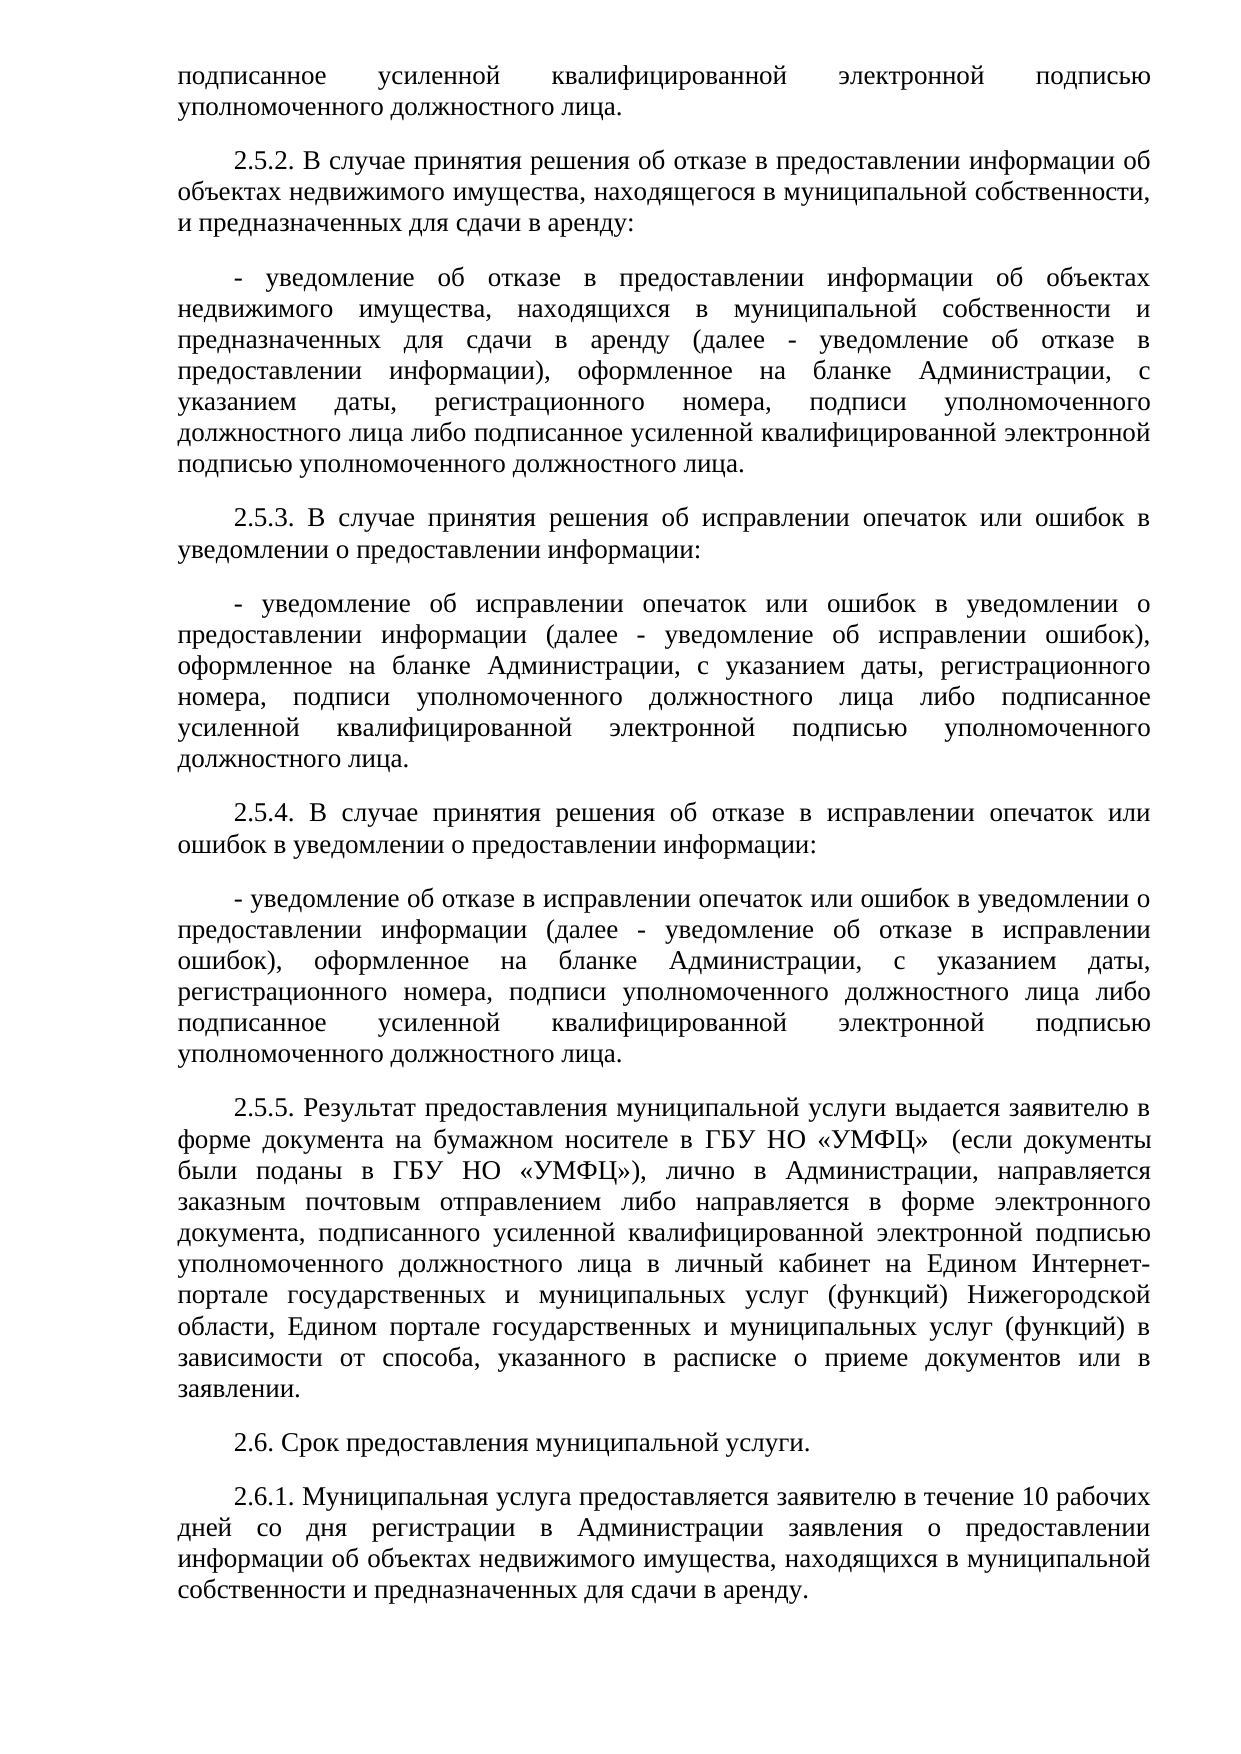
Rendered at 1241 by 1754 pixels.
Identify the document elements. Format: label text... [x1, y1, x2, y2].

text 2.6. Срок предоставления муниципальной услуги. [177, 1426, 1152, 1457]
text 2.6.1. Муниципальная услуга предоставляется заявителю в течение 10 рабочих дней со дня регистрации в Администрации заявления о предоставлении информации об объектах недвижимого имущества, находящихся в муниципальной собственности и предназначенных для сдачи в аренду. [177, 1480, 1152, 1604]
text 2.5.5. Результат предоставления муниципальной услуги выдается заявителю в форме документа на бумажном носителе в ГБУ НО «УМФЦ» (если документы были поданы в ГБУ НО «УМФЦ»), лично в Администрации, направляется заказным почтовым отправлением либо направляется в форме электронного документа, подписанного усиленной квалифицированной электронной подписью уполномоченного должностного лица в личный кабинет на Едином Интернет-портале государственных и муниципальных услуг (функций) Нижегородской области, Едином портале государственных и муниципальных услуг (функций) в зависимости от способа, указанного в расписке о приеме документов или в заявлении. [177, 1092, 1152, 1403]
text - уведомление об отказе в предоставлении информации об объектах недвижимого имущества, находящихся в муниципальной собственности и предназначенных для сдачи в аренду (далее - уведомление об отказе в предоставлении информации), оформленное на бланке Администрации, с указанием даты, регистрационного номера, подписи уполномоченного должностного лица либо подписанное усиленной квалифицированной электронной подписью уполномоченного должностного лица. [177, 261, 1152, 479]
text 2.5.2. В случае принятия решения об отказе в предоставлении информации об объектах недвижимого имущества, находящегося в муниципальной собственности, и предназначенных для сдачи в аренду: [177, 144, 1152, 238]
text - уведомление об отказе в исправлении опечаток или ошибок в уведомлении о предоставлении информации (далее - уведомление об отказе в исправлении ошибок), оформленное на бланке Администрации, с указанием даты, регистрационного номера, подписи уполномоченного должностного лица либо подписанное усиленной квалифицированной электронной подписью уполномоченного должностного лица. [177, 882, 1152, 1069]
text - уведомление об исправлении опечаток или ошибок в уведомлении о предоставлении информации (далее - уведомление об исправлении ошибок), оформленное на бланке Администрации, с указанием даты, регистрационного номера, подписи уполномоченного должностного лица либо подписанное усиленной квалифицированной электронной подписью уполномоченного должностного лица. [177, 587, 1152, 774]
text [177, 59, 1152, 121]
text 2.5.3. В случае принятия решения об исправлении опечаток или ошибок в уведомлении о предоставлении информации: [177, 502, 1152, 564]
text 2.5.4. В случае принятия решения об отказе в исправлении опечаток или ошибок в уведомлении о предоставлении информации: [177, 797, 1152, 859]
